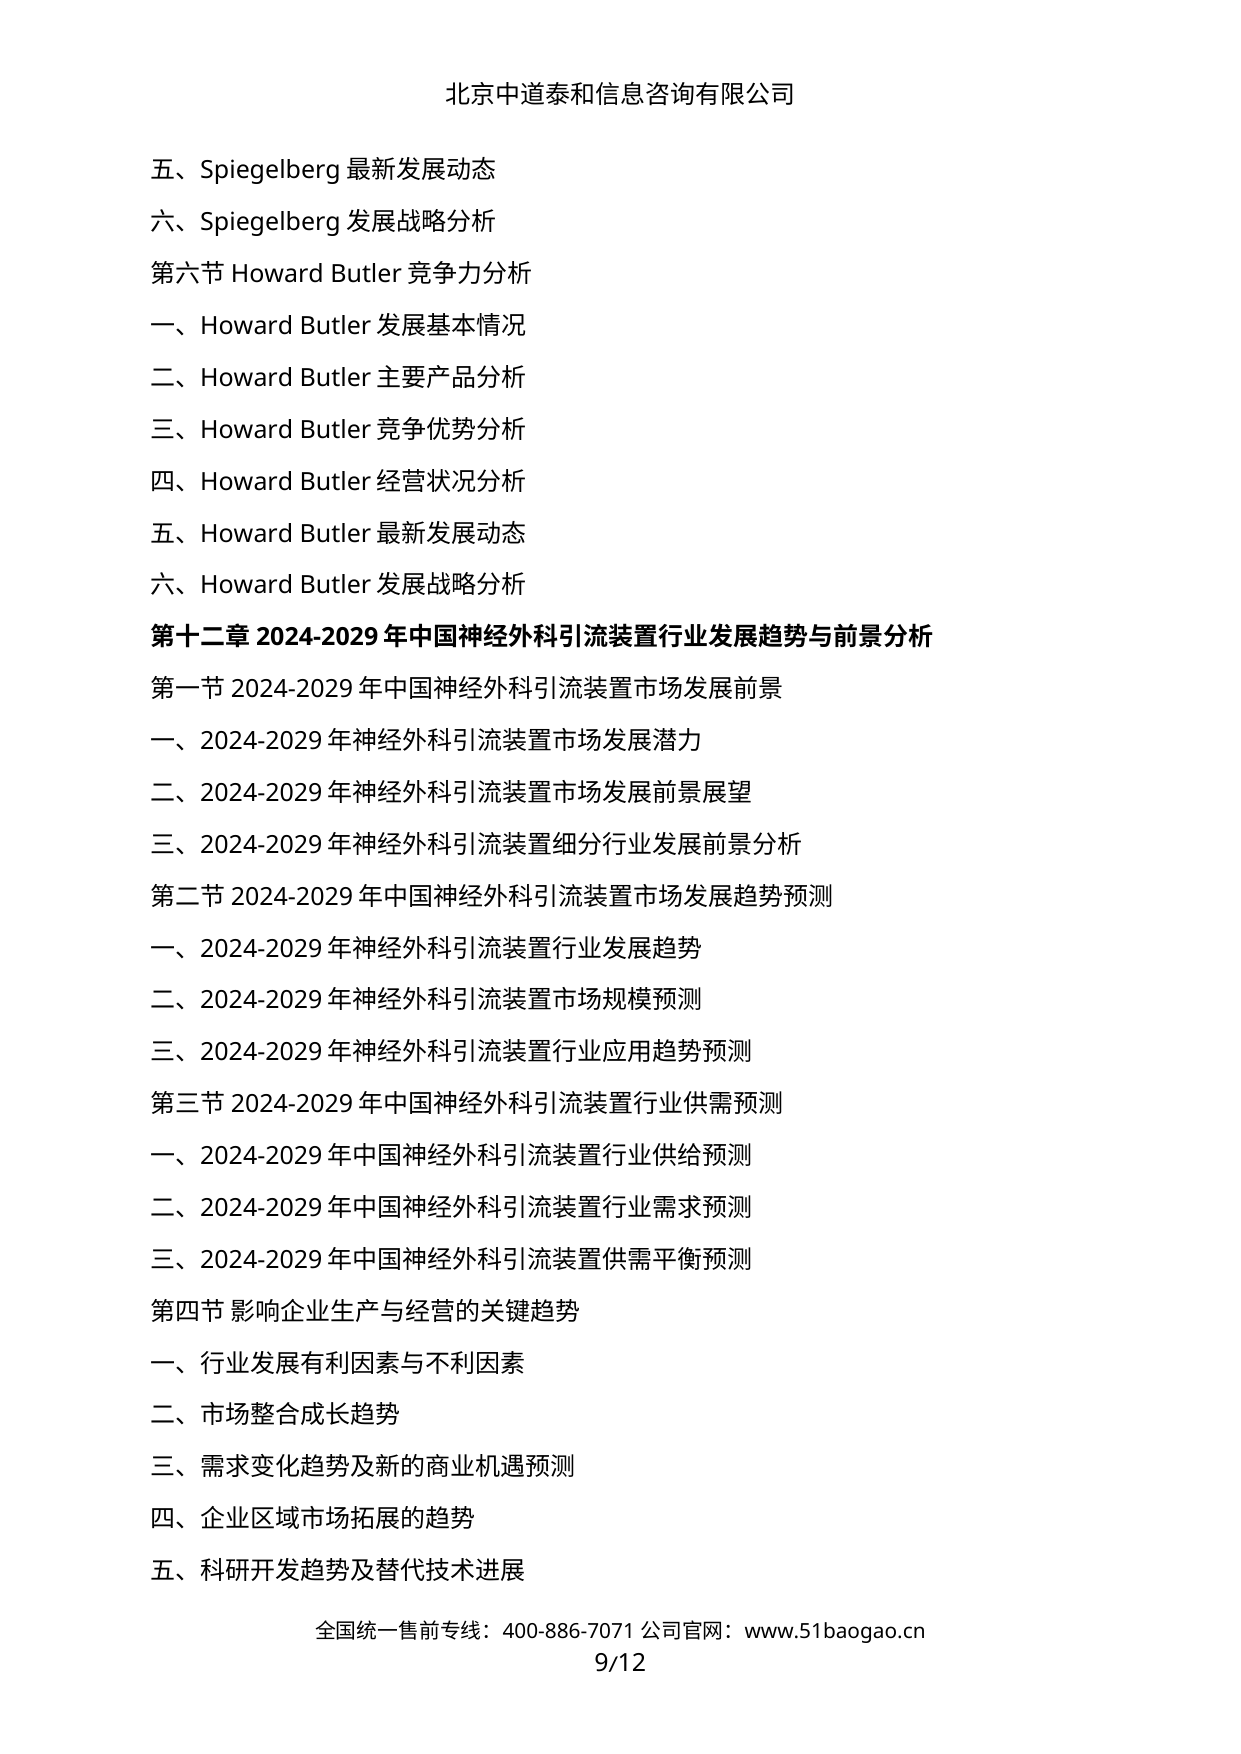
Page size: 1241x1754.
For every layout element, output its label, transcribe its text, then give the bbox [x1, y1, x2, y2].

text 三、2024-2029年神经外科引流装置细分行业发展前景分析 [150, 824, 1090, 861]
text 二、2024-2029年中国神经外科引流装置行业需求预测 [150, 1187, 1090, 1224]
text 五、Howard Butler最新发展动态 [150, 513, 1090, 549]
text 四、Howard Butler经营状况分析 [150, 461, 1090, 497]
text 第四节 影响企业生产与经营的关键趋势 [150, 1291, 1090, 1327]
text 一、行业发展有利因素与不利因素 [150, 1343, 1090, 1379]
text 第十二章 2024-2029年中国神经外科引流装置行业发展趋势与前景分析 [150, 617, 1090, 653]
text 二、市场整合成长趋势 [150, 1395, 1090, 1431]
text 一、2024-2029年中国神经外科引流装置行业供给预测 [150, 1136, 1090, 1172]
text 第一节 2024-2029年中国神经外科引流装置市场发展前景 [150, 669, 1090, 705]
text 第二节 2024-2029年中国神经外科引流装置市场发展趋势预测 [150, 876, 1090, 912]
text 六、Howard Butler发展战略分析 [150, 565, 1090, 601]
text 四、企业区域市场拓展的趋势 [150, 1499, 1090, 1535]
text 六、Spiegelberg发展战略分析 [150, 202, 1090, 238]
text 三、2024-2029年神经外科引流装置行业应用趋势预测 [150, 1032, 1090, 1068]
text 二、Howard Butler主要产品分析 [150, 357, 1090, 394]
text 五、Spiegelberg最新发展动态 [150, 150, 1090, 186]
text 五、科研开发趋势及替代技术进展 [150, 1551, 1090, 1587]
text 一、Howard Butler发展基本情况 [150, 306, 1090, 342]
text 二、2024-2029年神经外科引流装置市场规模预测 [150, 980, 1090, 1016]
text 一、2024-2029年神经外科引流装置行业发展趋势 [150, 928, 1090, 964]
text 三、需求变化趋势及新的商业机遇预测 [150, 1447, 1090, 1483]
text 一、2024-2029年神经外科引流装置市场发展潜力 [150, 721, 1090, 757]
text 三、2024-2029年中国神经外科引流装置供需平衡预测 [150, 1239, 1090, 1276]
text 第六节 Howard Butler竞争力分析 [150, 254, 1090, 290]
text 第三节 2024-2029年中国神经外科引流装置行业供需预测 [150, 1084, 1090, 1120]
text 二、2024-2029年神经外科引流装置市场发展前景展望 [150, 772, 1090, 809]
text 三、Howard Butler竞争优势分析 [150, 409, 1090, 446]
